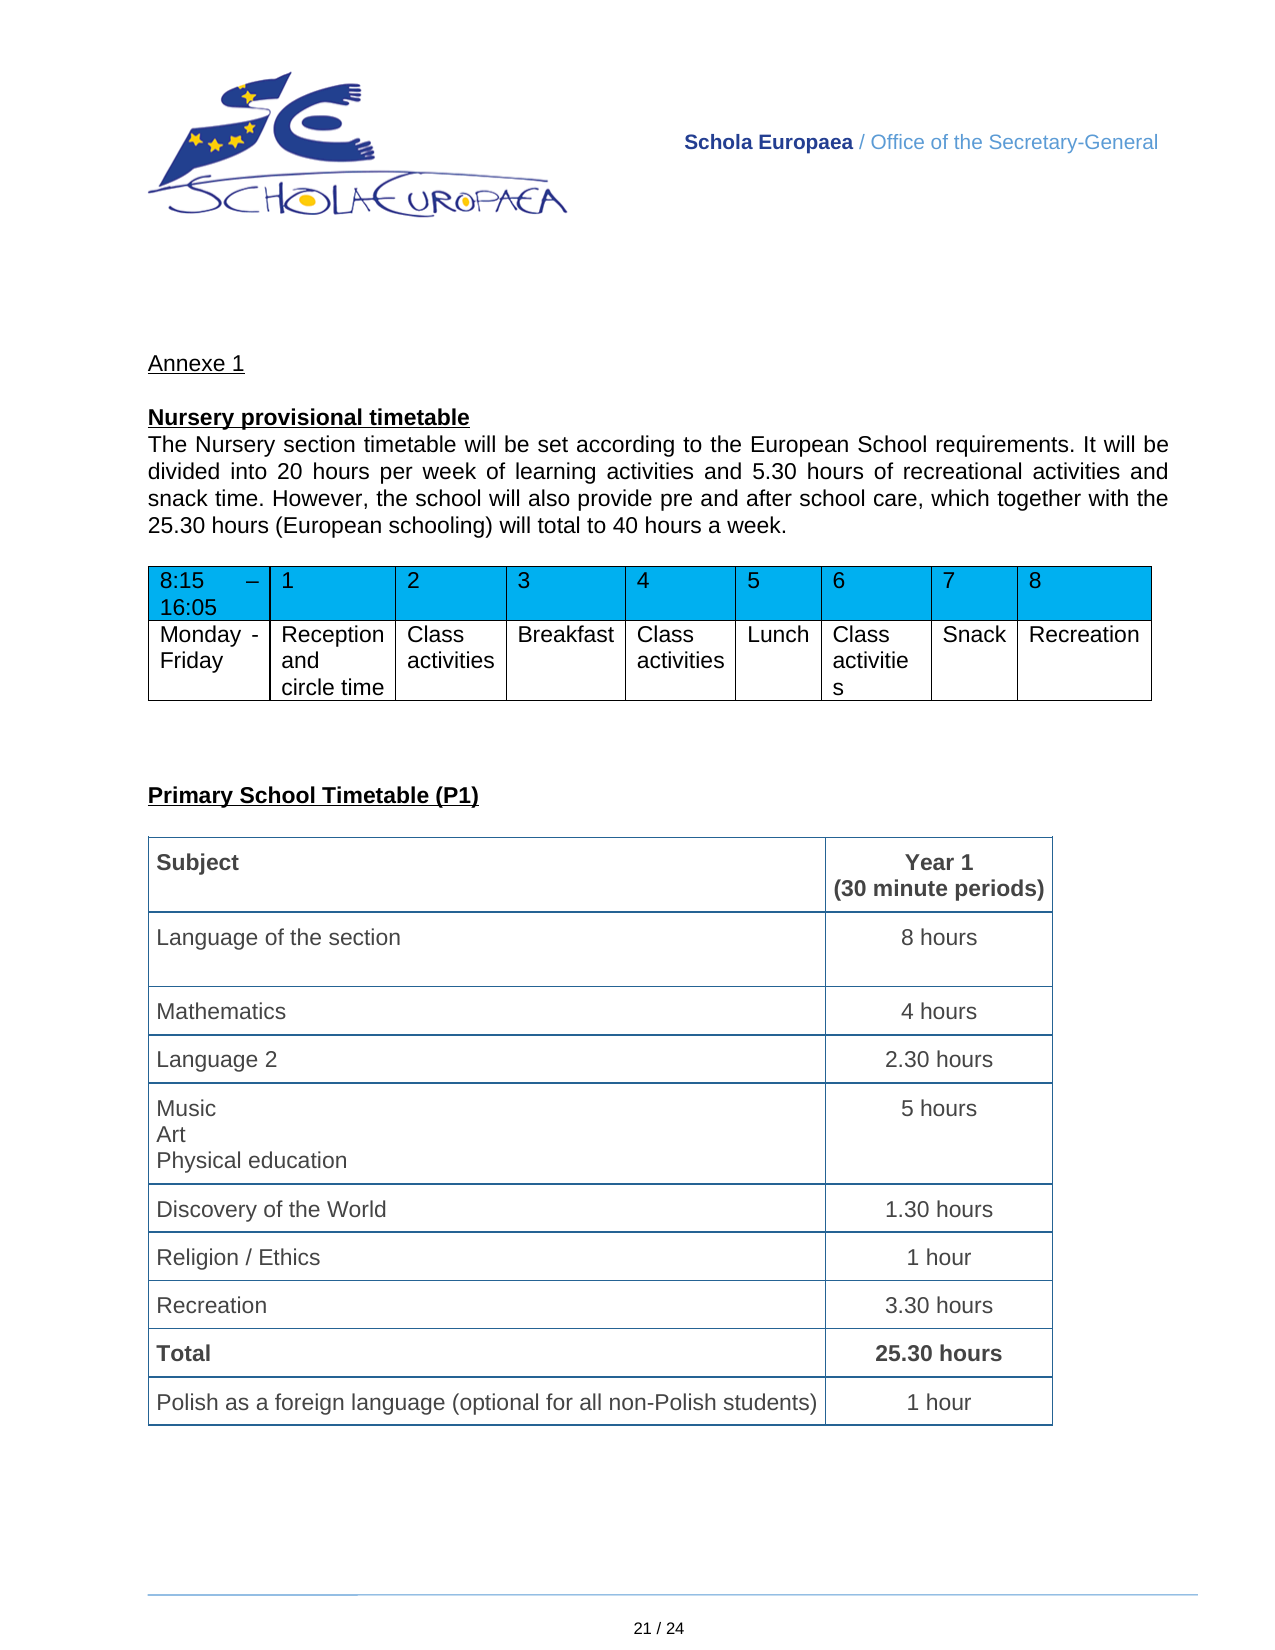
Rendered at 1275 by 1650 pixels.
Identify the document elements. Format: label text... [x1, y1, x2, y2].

table_header 8:15 – 16:05 [149, 567, 269, 620]
table_header Subject [149, 838, 825, 911]
table_cell Lunch [736, 621, 821, 700]
table_header 2 [396, 567, 506, 620]
table_cell 5 hours [826, 1084, 1052, 1183]
table_cell Class activities [396, 621, 506, 700]
table_cell ​4 hours [826, 987, 1052, 1034]
table_cell 1 hour [826, 1378, 1052, 1424]
table_header 7 [932, 567, 1017, 620]
table_cell ​2.30 hours [826, 1036, 1052, 1082]
table_cell ​Language 2 [149, 1036, 825, 1082]
table_cell Monday - Friday [149, 621, 269, 700]
text Primary School Timetable (P1) [148, 782, 1170, 809]
table_header ​Year 1 (30 minute periods) [826, 838, 1052, 911]
table_cell Music Art Physical education [149, 1084, 825, 1183]
text Annexe 1 [148, 350, 1170, 377]
table_cell Reception and circle time [271, 621, 395, 700]
table_cell Snack [932, 621, 1017, 700]
text Nursery provisional timetable [148, 404, 1170, 431]
table_cell ​1 hour [826, 1233, 1052, 1279]
table_cell ​Language of the section [149, 913, 825, 986]
table_cell Class activities [626, 621, 735, 700]
table_cell ​Religion / Ethics [149, 1233, 825, 1279]
table_header 5 [736, 567, 821, 620]
table_cell ​1.30 hours [826, 1185, 1052, 1231]
table_cell ​Total [149, 1329, 825, 1376]
table_header 6 [822, 567, 931, 620]
table_header 3 [507, 567, 625, 620]
table_header 1 [271, 567, 395, 620]
table_cell Breakfast [507, 621, 625, 700]
table_cell ​Recreation [149, 1281, 825, 1328]
table_cell Recreation [1018, 621, 1151, 700]
text The Nursery section timetable will be set according to the European School requirements. It will be divided into 20 hours per week of learning activities and 5.30 hours of recreational activities and snack time. However, the school will also provide pre and after school care, which together with the 25.30 hours (European schooling) will total to 40 hours a week. [148, 431, 1170, 539]
picture [147, 70, 574, 219]
table_cell ​Discovery of the World [149, 1185, 825, 1231]
table_cell ​8 hours [826, 913, 1052, 986]
table_header 8 [1018, 567, 1151, 620]
table_cell ​25.30 hours [826, 1329, 1052, 1376]
table_cell Polish as a foreign language (optional for all non-Polish students) [149, 1378, 825, 1424]
table_cell Class activities [822, 621, 931, 700]
table_header 4 [626, 567, 735, 620]
table_cell ​Mathematics [149, 987, 825, 1034]
table_cell ​3.30 hours [826, 1281, 1052, 1328]
